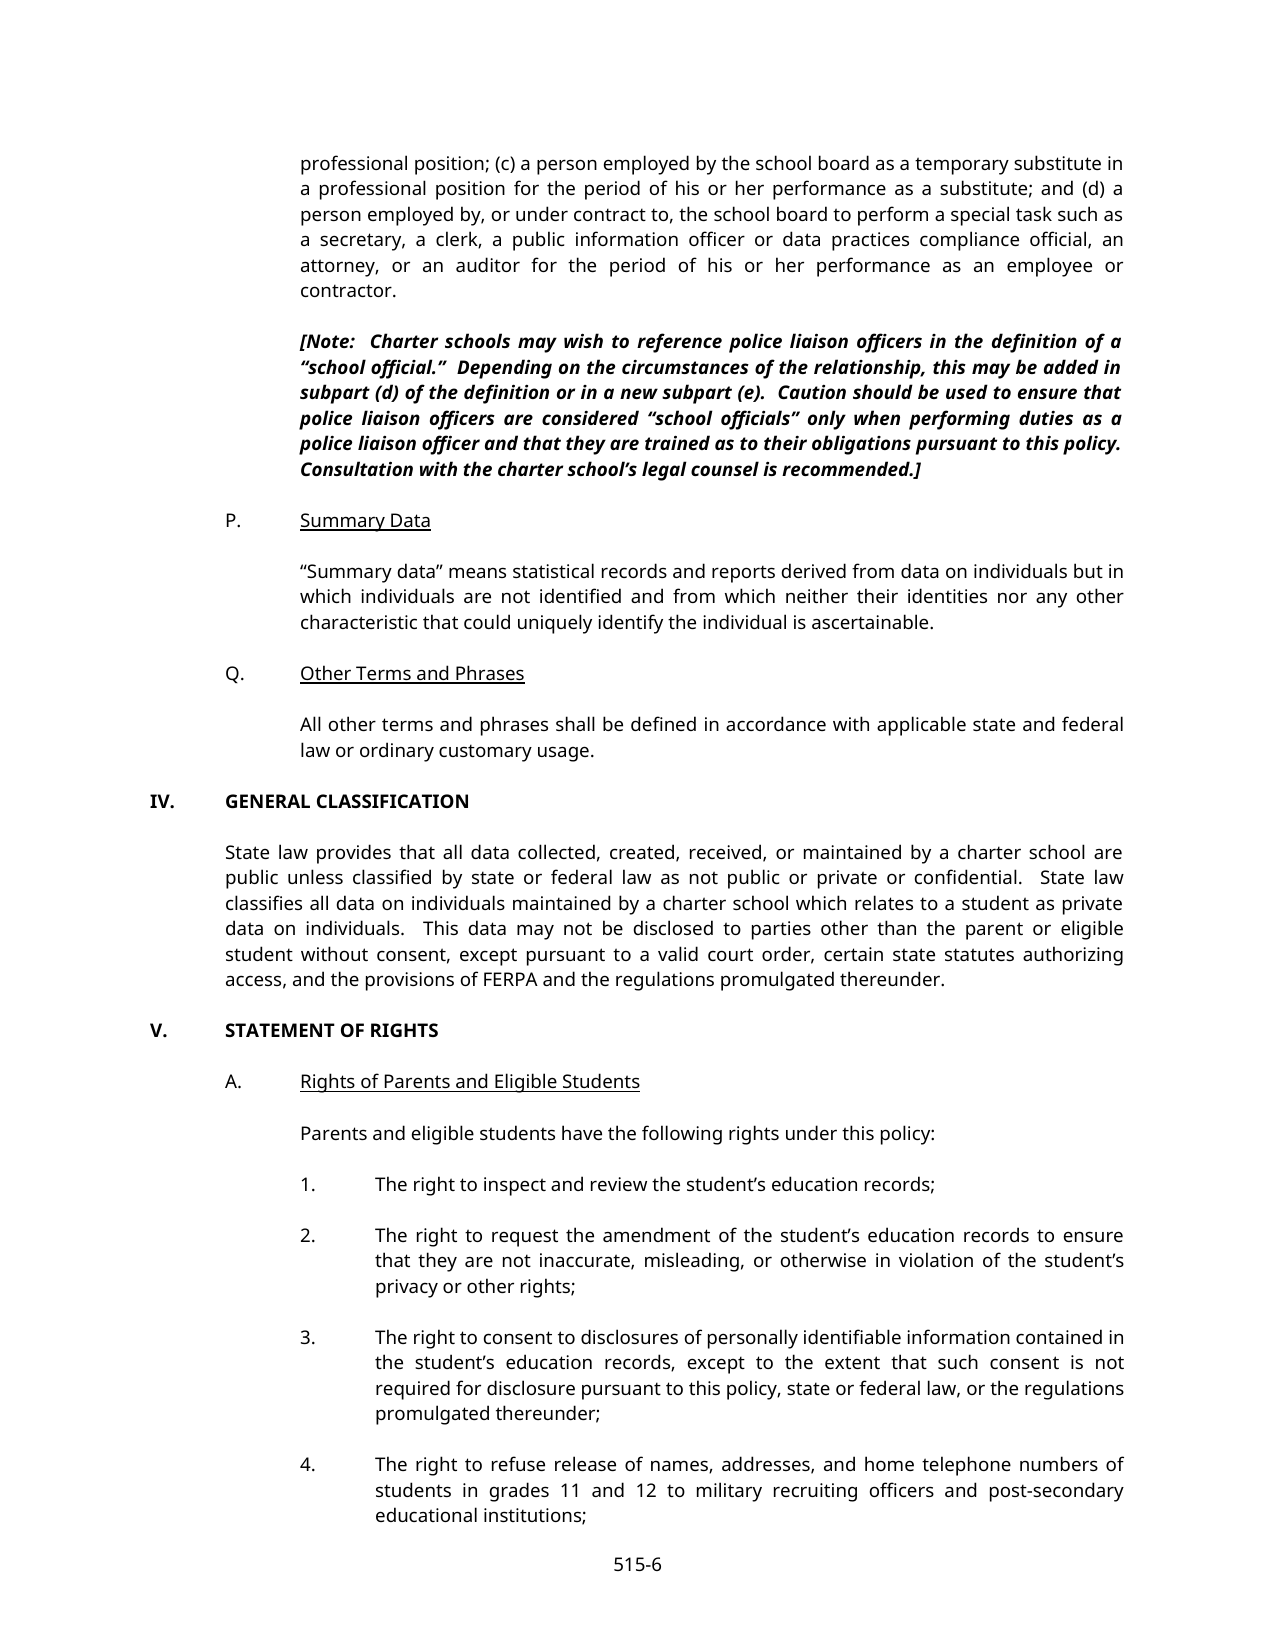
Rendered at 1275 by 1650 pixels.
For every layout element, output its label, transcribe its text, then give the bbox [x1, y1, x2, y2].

text [Note: Charter schools may wish to reference police liaison officers in the definition of a “school official.” Depending on the circumstances of the relationship, this may be added in subpart (d) of the definition or in a new subpart (e). Caution should be used to ensure that police liaison officers are considered “school officials” only when performing duties as a police liaison officer and that they are trained as to their obligations pursuant to this policy. Consultation with the charter school’s legal counsel is recommended.] [300, 329, 1125, 482]
text “Summary data” means statistical records and reports derived from data on individuals but in which individuals are not identified and from which neither their identities nor any other characteristic that could uniquely identify the individual is ascertainable. [300, 558, 1125, 635]
text A. Rights of Parents and Eligible Students [225, 1069, 1125, 1094]
text 2. The right to request the amendment of the student’s education records to ensure that they are not inaccurate, misleading, or otherwise in violation of the student’s privacy or other rights; [300, 1222, 1125, 1298]
text 4. The right to refuse release of names, addresses, and home telephone numbers of students in grades 11 and 12 to military recruiting officers and post-secondary educational institutions; [300, 1452, 1125, 1528]
text IV. GENERAL CLASSIFICATION [150, 788, 1125, 813]
text V. STATEMENT OF RIGHTS [150, 1018, 1125, 1043]
text All other terms and phrases shall be defined in accordance with applicable state and federal law or ordinary customary usage. [300, 711, 1125, 762]
text State law provides that all data collected, created, received, or maintained by a charter school are public unless classified by state or federal law as not public or private or confidential. State law classifies all data on individuals maintained by a charter school which relates to a student as private data on individuals. This data may not be disclosed to parties other than the parent or eligible student without consent, except pursuant to a valid court order, certain state statutes authorizing access, and the provisions of FERPA and the regulations promulgated thereunder. [225, 839, 1125, 992]
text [300, 150, 1125, 303]
text 3. The right to consent to disclosures of personally identifiable information contained in the student’s education records, except to the extent that such consent is not required for disclosure pursuant to this policy, state or federal law, or the regulations promulgated thereunder; [300, 1324, 1125, 1426]
text P. Summary Data [225, 507, 1125, 533]
text 1. The right to inspect and review the student’s education records; [300, 1171, 1125, 1196]
text Q. Other Terms and Phrases [225, 660, 1125, 686]
text Parents and eligible students have the following rights under this policy: [300, 1120, 1125, 1145]
